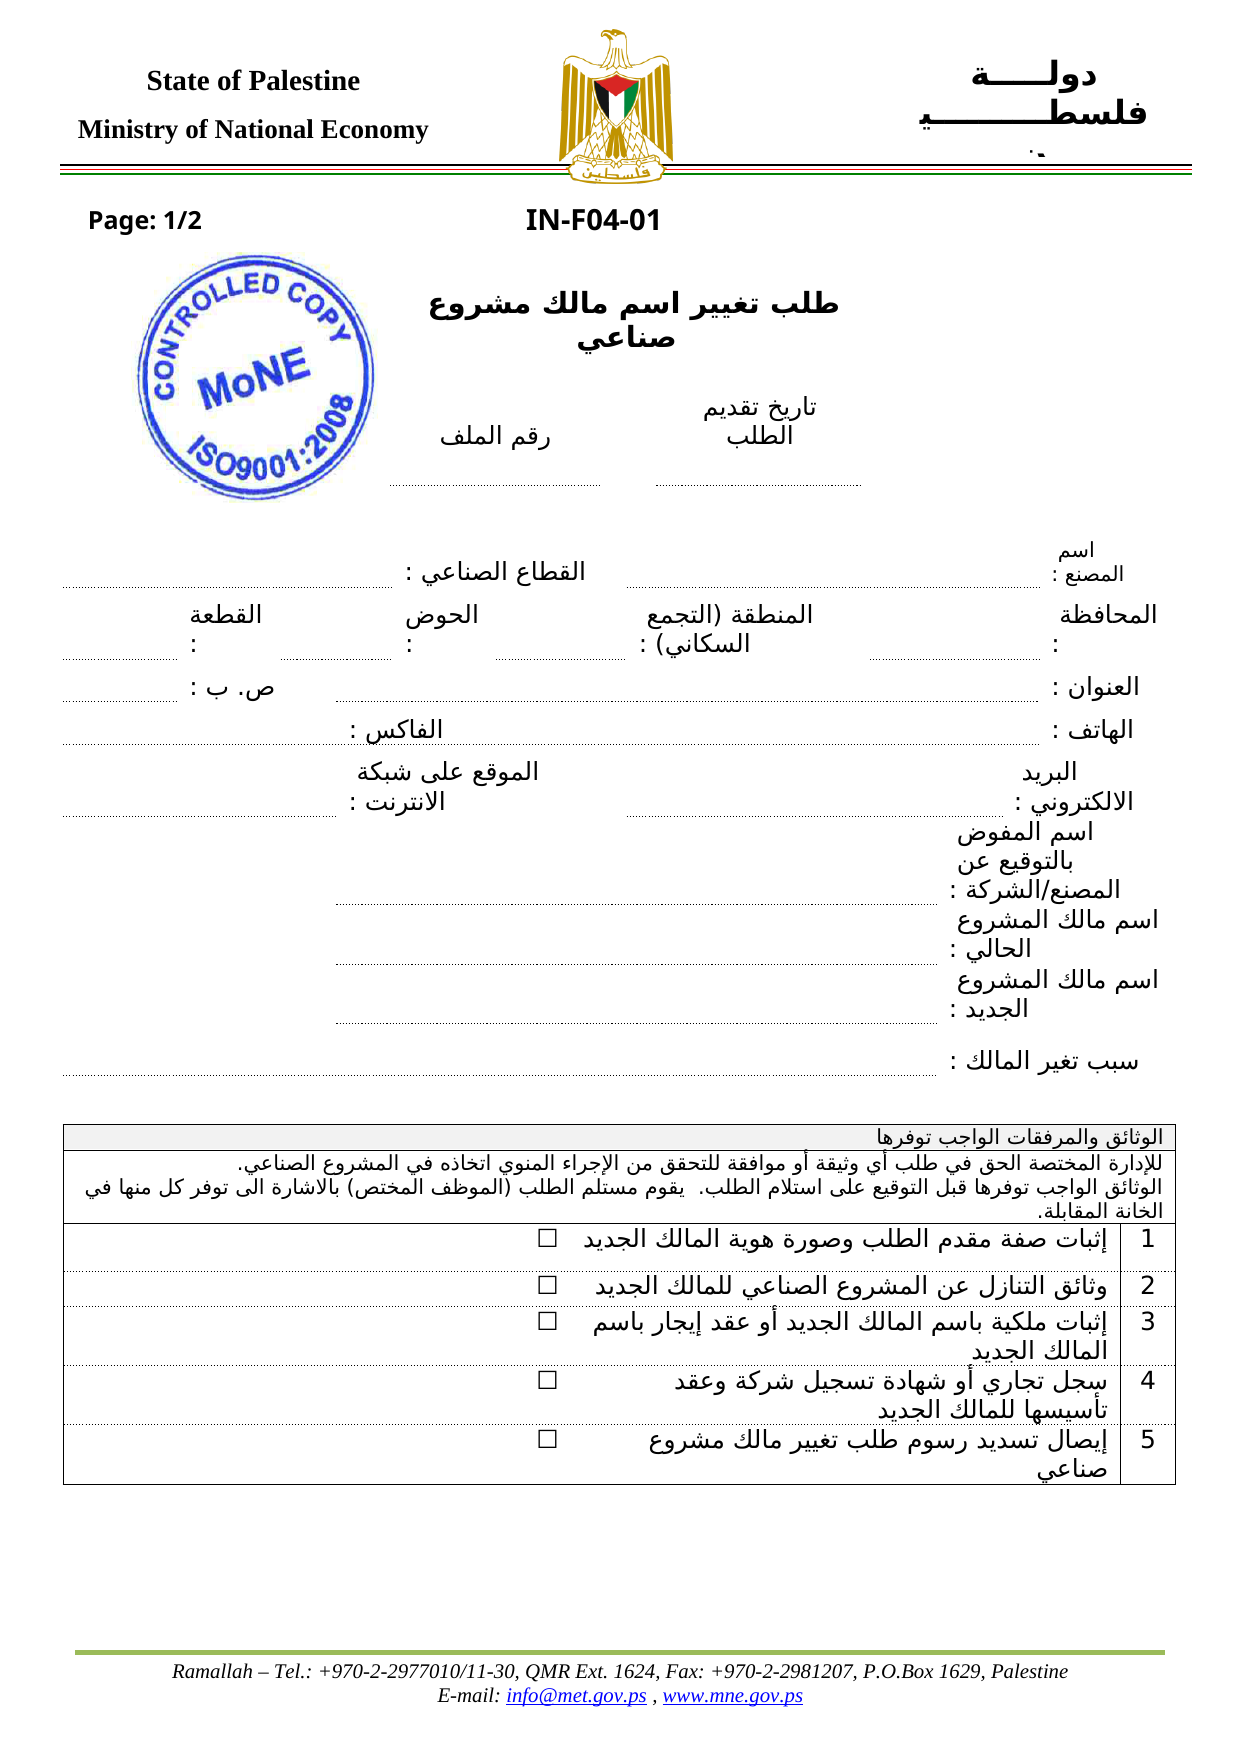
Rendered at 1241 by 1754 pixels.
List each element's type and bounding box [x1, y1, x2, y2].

picture [33, 29, 1206, 184]
picture [131, 252, 378, 503]
